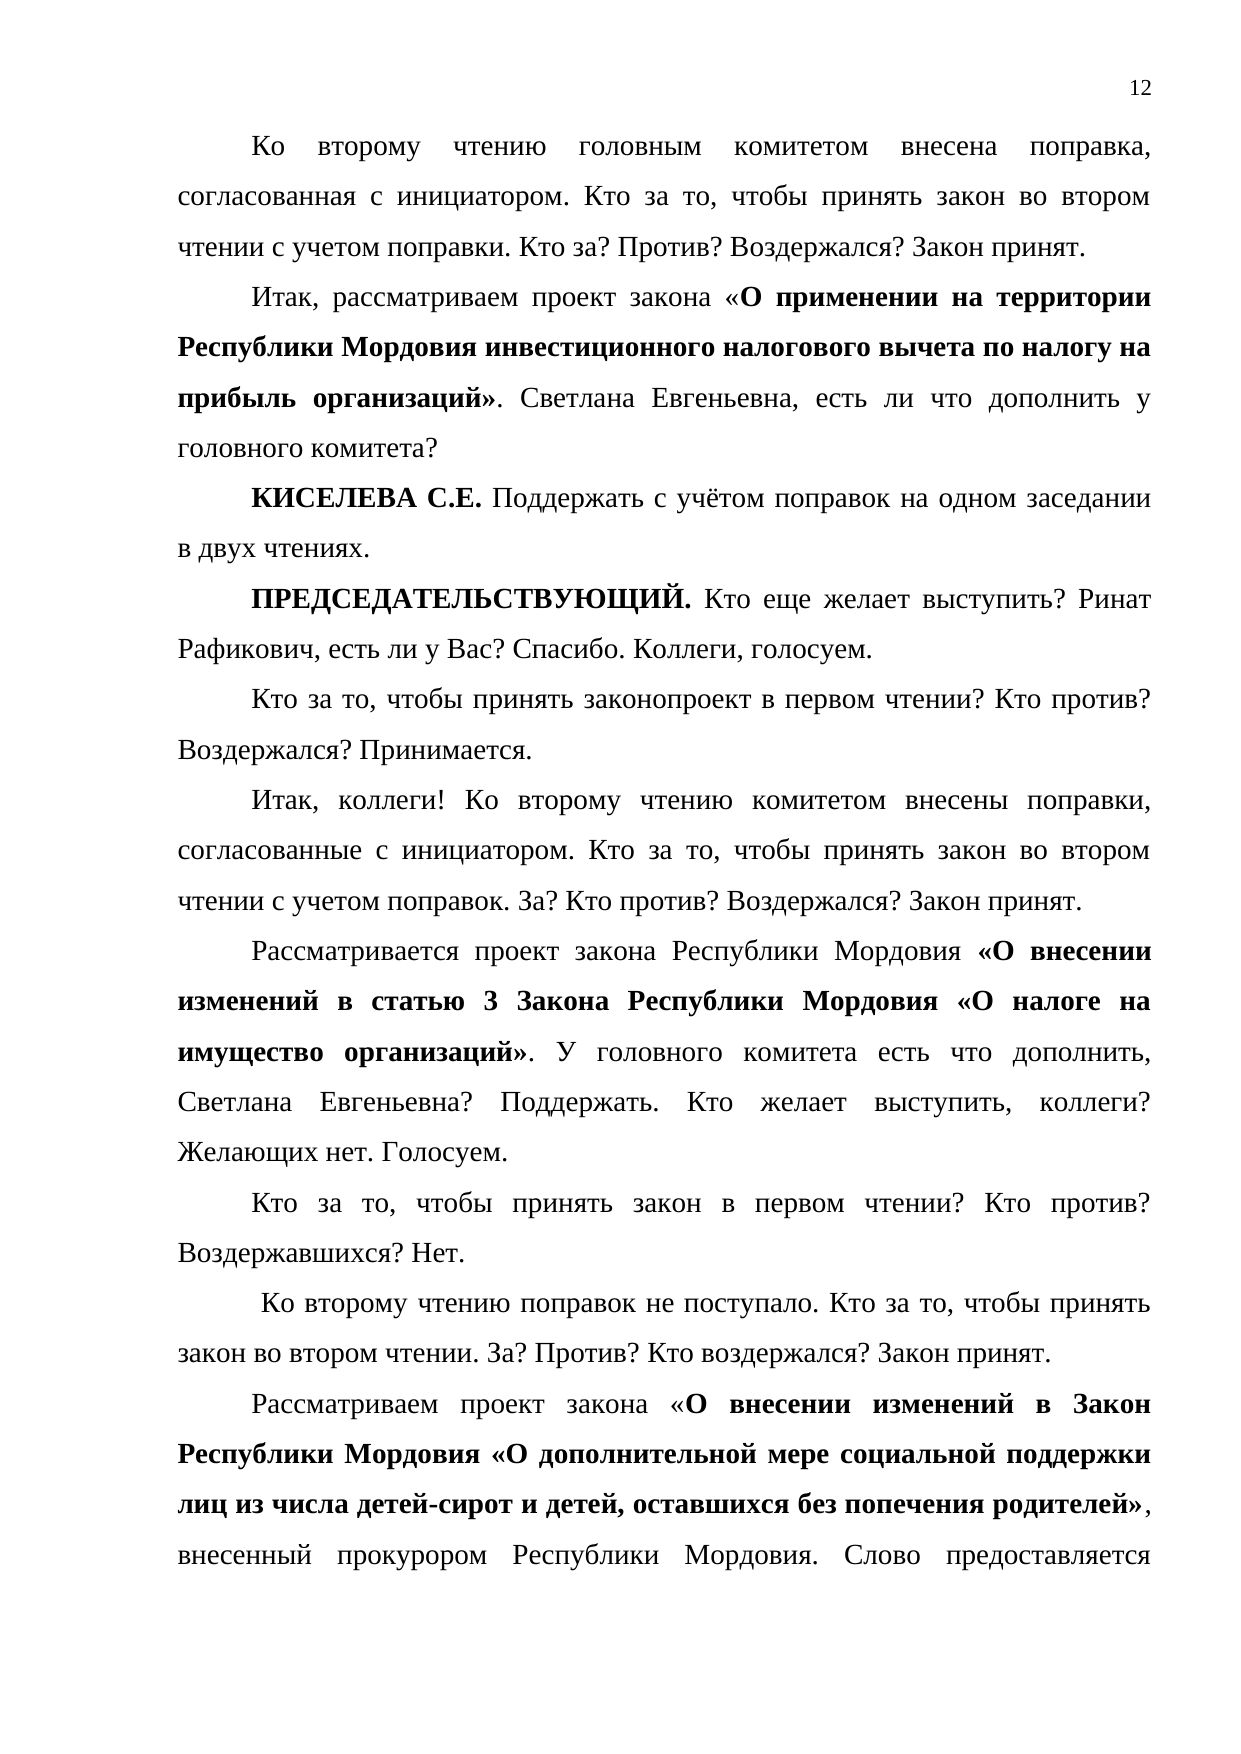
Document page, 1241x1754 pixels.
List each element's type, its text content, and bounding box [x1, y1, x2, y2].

text Кто за то, чтобы принять закон в первом чтении? Кто против? Воздержавшихся? Нет. [177, 1185, 1152, 1268]
text Итак, коллеги! Ко второму чтению комитетом внесены поправки, согласованные с инициатором. Кто за то, чтобы принять закон во втором чтении с учетом поправок. За? Кто против? Воздержался? Закон принят. [177, 782, 1152, 916]
text Ко второму чтению поправок не поступало. Кто за то, чтобы принять закон во втором чтении. За? Против? Кто воздержался? Закон принят. [177, 1285, 1152, 1369]
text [177, 1386, 1152, 1629]
text Итак, рассматриваем проект закона «О применении на территории Республики Мордовия инвестиционного налогового вычета по налогу на прибыль организаций». Светлана Евгеньевна, есть ли что дополнить у головного комитета? [177, 279, 1152, 463]
text КИСЕЛЕВА С.Е. Поддержать с учётом поправок на одном заседании в двух чтениях. [177, 480, 1152, 564]
text Рассматривается проект закона Республики Мордовия «О внесении изменений в статью 3 Закона Республики Мордовия «О налоге на имущество организаций». У головного комитета есть что дополнить, Светлана Евгеньевна? Поддержать. Кто желает выступить, коллеги? Желающих нет. Голосуем. [177, 933, 1152, 1168]
text Кто за то, чтобы принять законопроект в первом чтении? Кто против? Воздержался? Принимается. [177, 682, 1152, 765]
text ПРЕДСЕДАТЕЛЬСТВУЮЩИЙ. Кто еще желает выступить? Ринат Рафикович, есть ли у Вас? Спасибо. Коллеги, голосуем. [177, 581, 1152, 665]
text Ко второму чтению головным комитетом внесена поправка, согласованная с инициатором. Кто за то, чтобы принять закон во втором чтении с учетом поправки. Кто за? Против? Воздержался? Закон принят. [177, 128, 1152, 262]
